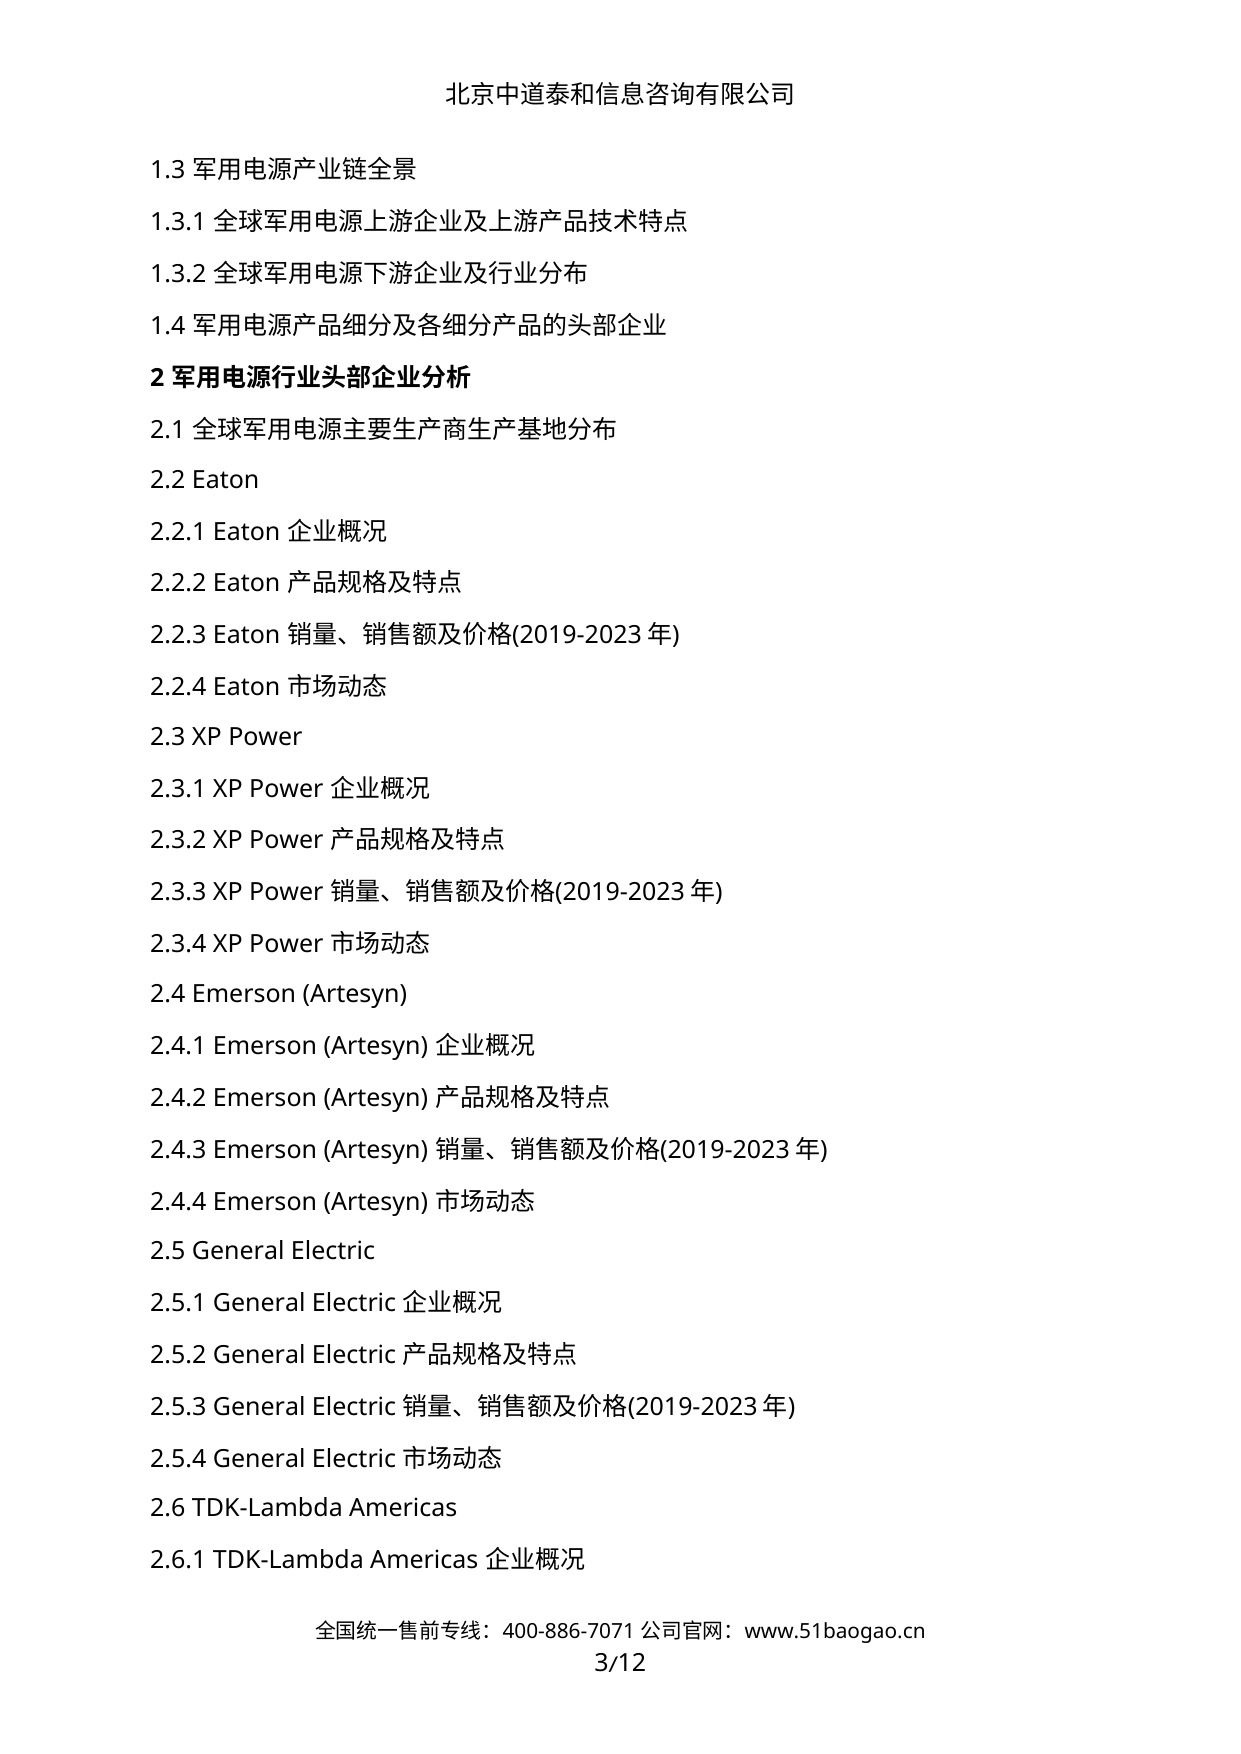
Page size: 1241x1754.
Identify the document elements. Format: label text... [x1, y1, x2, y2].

text 2.4 Emerson (Artesyn) [150, 976, 1090, 1010]
text 2.4.2 Emerson (Artesyn) 产品规格及特点 [150, 1077, 1090, 1113]
text 2.4.1 Emerson (Artesyn) 企业概况 [150, 1025, 1090, 1062]
text 2.3.2 XP Power 产品规格及特点 [150, 820, 1090, 856]
text 2.2 Eaton [150, 461, 1090, 495]
text 2.3 XP Power [150, 718, 1090, 752]
text 2.2.2 Eaton 产品规格及特点 [150, 563, 1090, 599]
text 2.5.2 General Electric 产品规格及特点 [150, 1334, 1090, 1371]
text 1.3.1 全球军用电源上游企业及上游产品技术特点 [150, 202, 1090, 238]
text 2.3.4 XP Power 市场动态 [150, 924, 1090, 960]
text 2 军用电源行业头部企业分析 [150, 357, 1090, 394]
text 1.4 军用电源产品细分及各细分产品的头部企业 [150, 306, 1090, 342]
text 1.3 军用电源产业链全景 [150, 150, 1090, 186]
text 1.3.2 全球军用电源下游企业及行业分布 [150, 254, 1090, 290]
text 2.3.3 XP Power 销量、销售额及价格(2019-2023年) [150, 872, 1090, 908]
text 2.4.4 Emerson (Artesyn) 市场动态 [150, 1181, 1090, 1217]
text 2.5 General Electric [150, 1233, 1090, 1267]
text 2.5.1 General Electric 企业概况 [150, 1282, 1090, 1319]
text 2.2.3 Eaton 销量、销售额及价格(2019-2023年) [150, 615, 1090, 651]
text 2.5.3 General Electric 销量、销售额及价格(2019-2023年) [150, 1386, 1090, 1422]
text 2.5.4 General Electric 市场动态 [150, 1438, 1090, 1474]
text 2.3.1 XP Power 企业概况 [150, 768, 1090, 804]
text 2.2.4 Eaton 市场动态 [150, 667, 1090, 703]
text 2.6.1 TDK-Lambda Americas 企业概况 [150, 1540, 1090, 1576]
text 2.6 TDK-Lambda Americas [150, 1490, 1090, 1524]
text 2.4.3 Emerson (Artesyn) 销量、销售额及价格(2019-2023年) [150, 1129, 1090, 1165]
text 2.1 全球军用电源主要生产商生产基地分布 [150, 409, 1090, 446]
text 2.2.1 Eaton 企业概况 [150, 511, 1090, 547]
